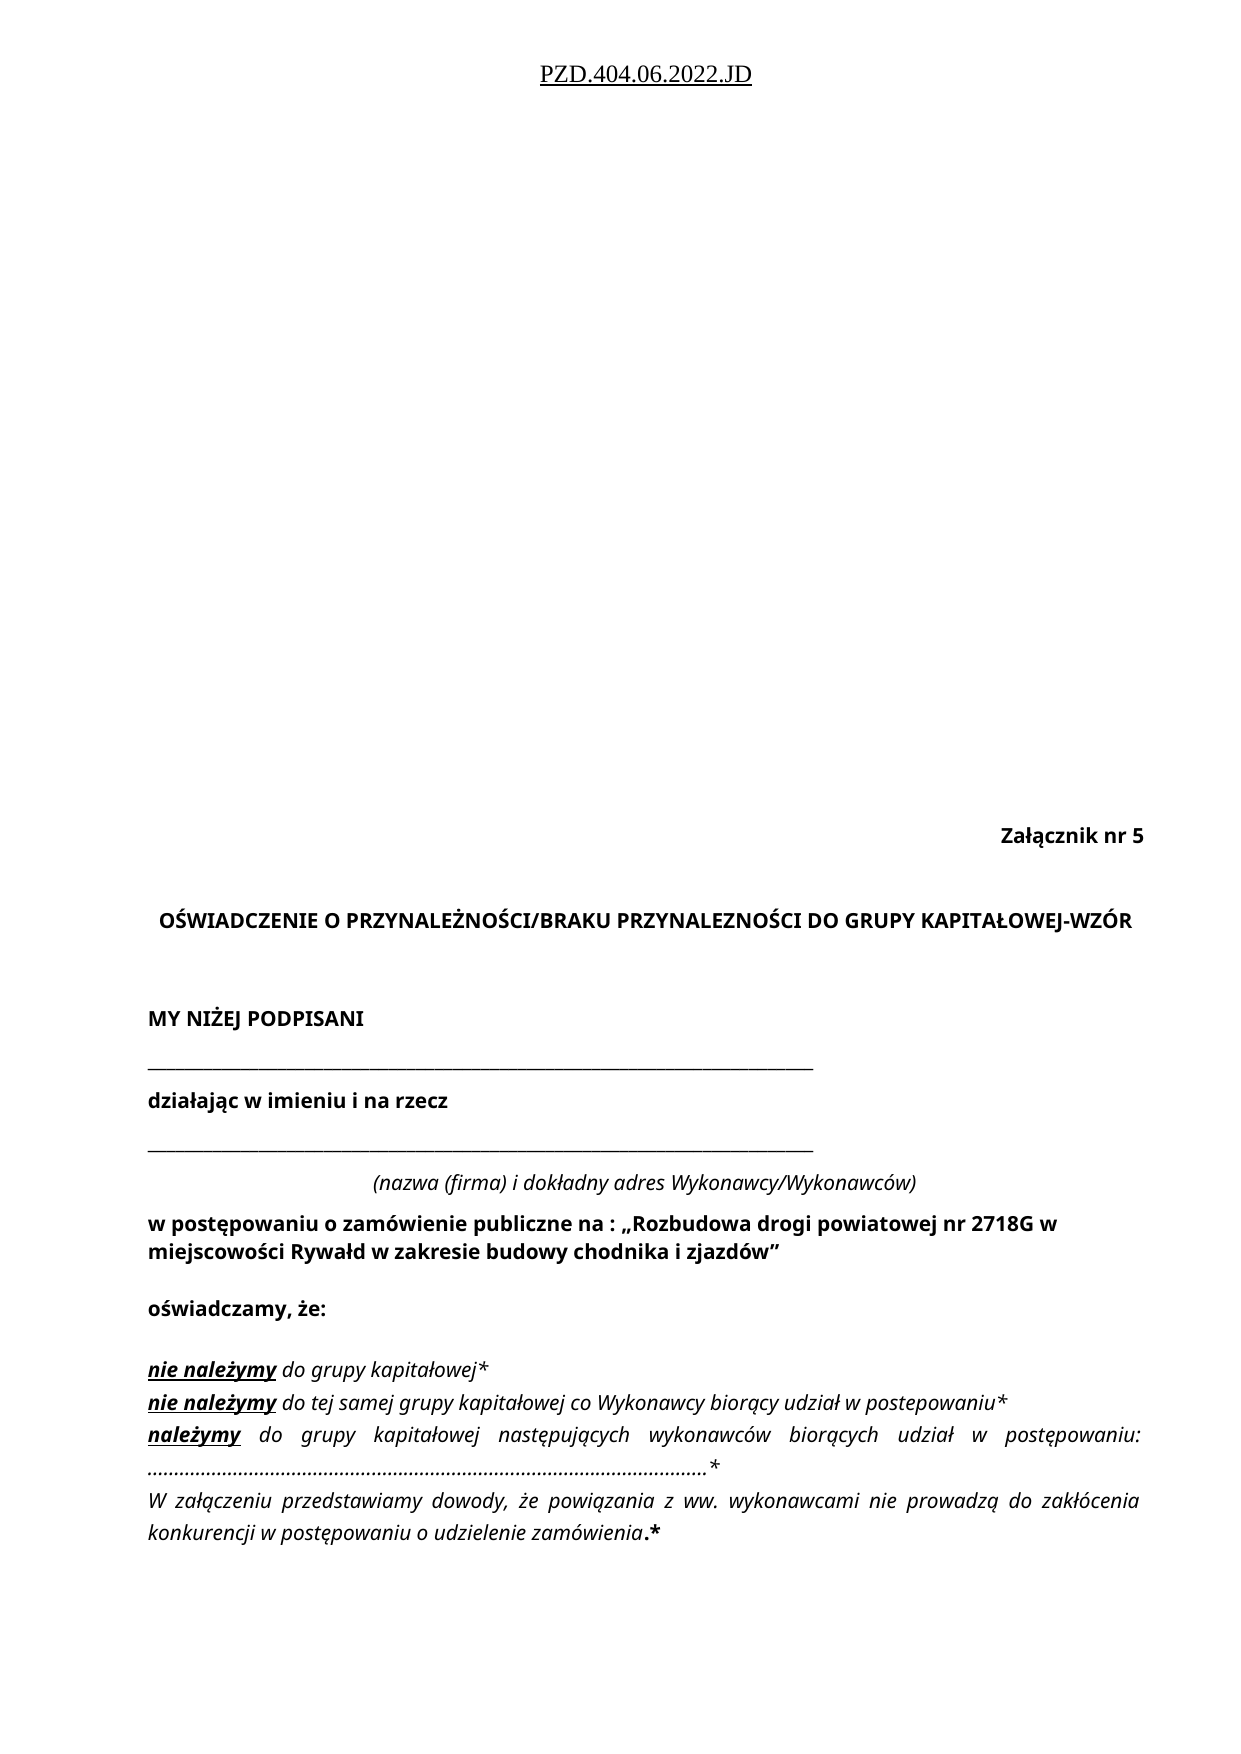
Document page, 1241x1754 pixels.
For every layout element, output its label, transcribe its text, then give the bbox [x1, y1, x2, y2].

text (nazwa (firma) i dokładny adres Wykonawcy/Wykonawców) [148, 1168, 1144, 1196]
text OŚWIADCZENIE O PRZYNALEŻNOŚCI/BRAKU PRZYNALEZNOŚCI DO GRUPY KAPITAŁOWEJ-WZÓR [148, 906, 1144, 935]
text ________________________________________________________________________ [148, 1045, 1144, 1074]
text W załączeniu przedstawiamy dowody, że powiązania z ww. wykonawcami nie prowadzą do zakłócenia konkurencji w postępowaniu o udzielenie zamówienia.* [148, 1486, 1144, 1547]
text ________________________________________________________________________ [148, 1127, 1144, 1156]
text Załącznik nr 5 [148, 821, 1144, 850]
text w postępowaniu o zamówienie publiczne na : „Rozbudowa drogi powiatowej nr 2718G w miejscowości Rywałd w zakresie budowy chodnika i zjazdów” [148, 1209, 1144, 1266]
text oświadczamy, że: [148, 1294, 1144, 1323]
text nie należymy do grupy kapitałowej* [148, 1355, 1144, 1384]
text należymy do grupy kapitałowej następujących wykonawców biorących udział w postępowaniu:……………………………………………………………………………………………* [148, 1421, 1144, 1482]
text nie należymy do tej samej grupy kapitałowej co Wykonawcy biorący udział w postepowaniu* [148, 1388, 1144, 1416]
text MY NIŻEJ PODPISANI [148, 1004, 1144, 1033]
text działając w imieniu i na rzecz [148, 1086, 1144, 1114]
